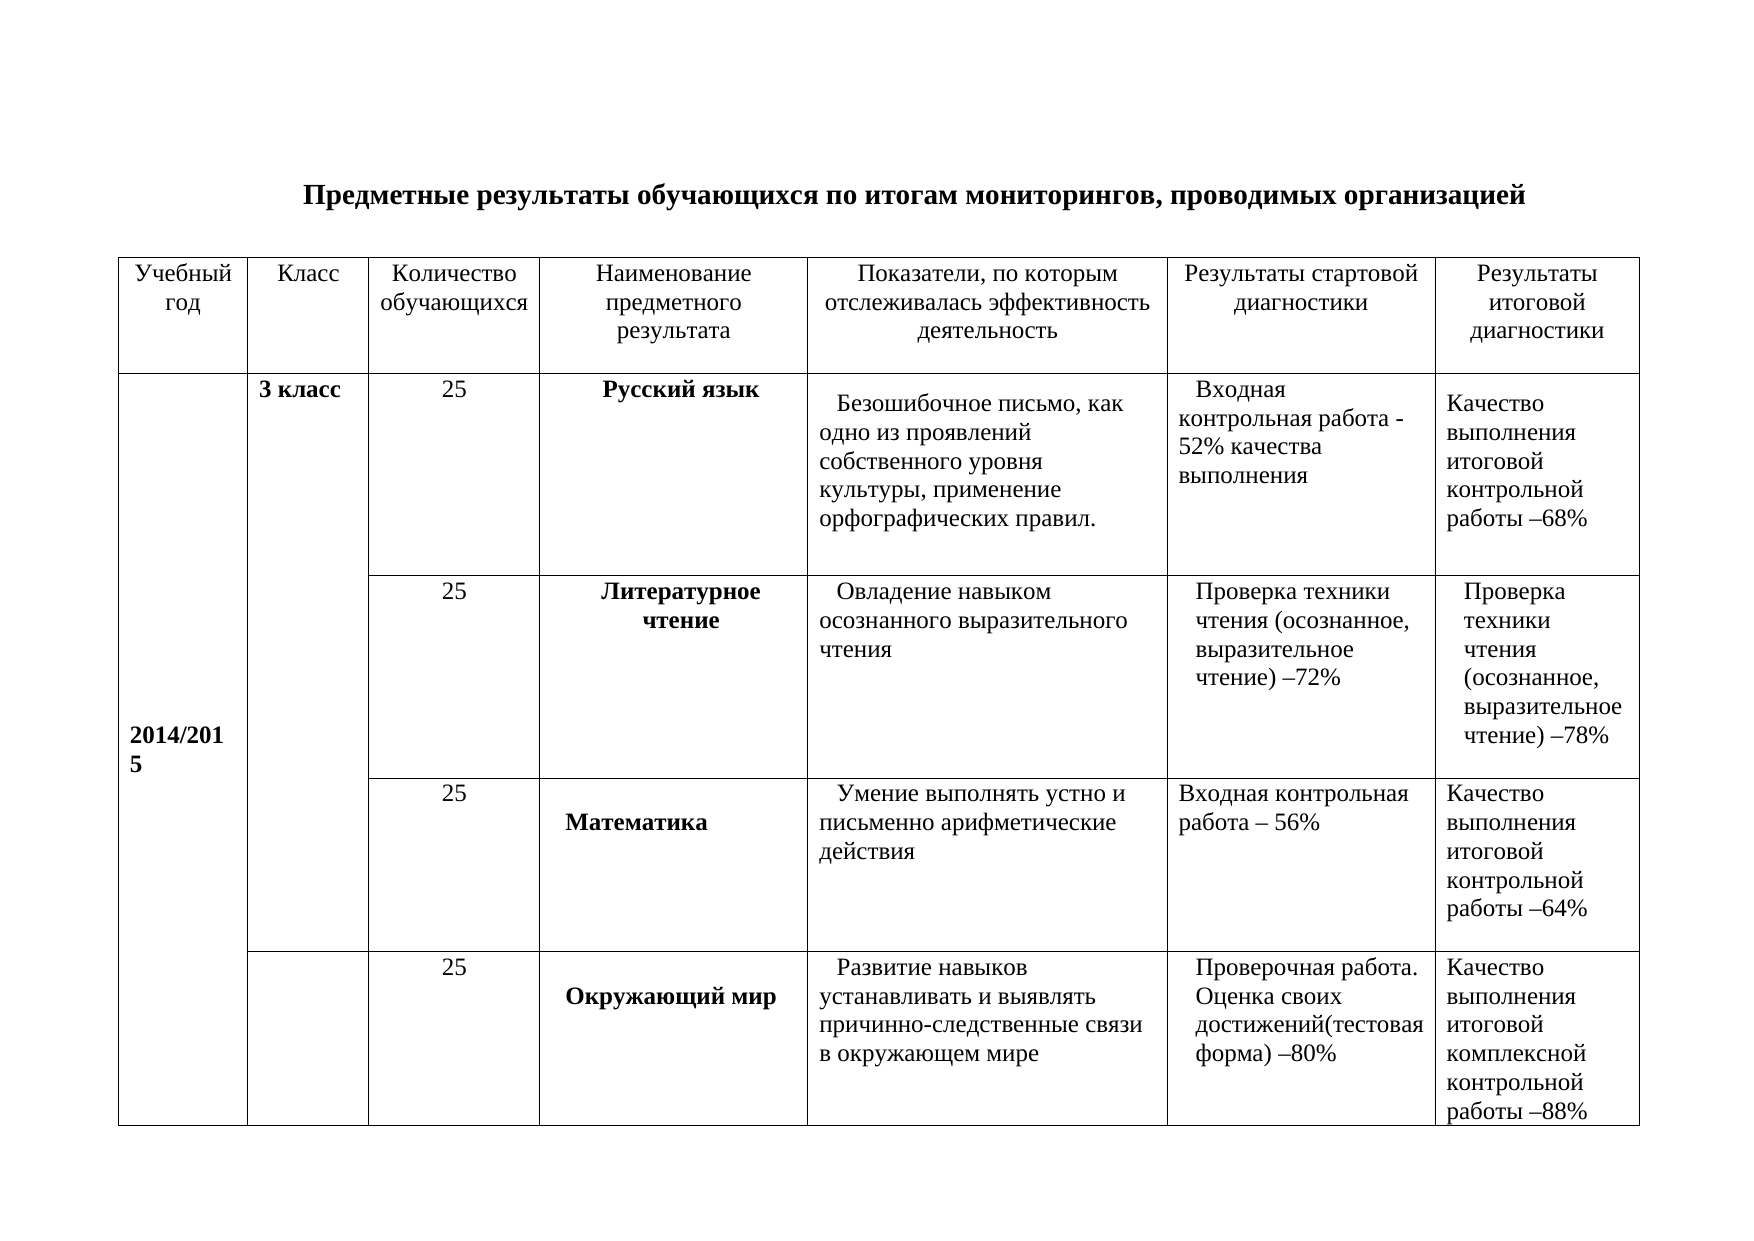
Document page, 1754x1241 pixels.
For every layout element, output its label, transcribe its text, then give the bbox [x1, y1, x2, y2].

table_cell Качество выполнения итоговой комплексной контрольной работы –88% [1436, 952, 1639, 1124]
table_cell 2014/2015 [119, 374, 247, 1124]
table_header Результаты стартовой диагностики [1168, 258, 1435, 373]
table_cell Проверка техники чтения (осознанное, выразительное чтение) –78% [1436, 576, 1639, 777]
table_header Класс [248, 258, 368, 373]
table_cell Развитие навыков устанавливать и выявлять причинно-следственные связи в окружающем мире [808, 952, 1167, 1124]
table_cell Качество выполнения итоговой контрольной работы –68% [1436, 374, 1639, 575]
table_cell Проверка техники чтения (осознанное, выразительное чтение) –72% [1168, 576, 1435, 777]
table_cell Входная контрольная работа – 56% [1168, 779, 1435, 951]
table_cell Русский язык [540, 374, 807, 575]
table_cell 25 [369, 779, 539, 951]
table_cell Безошибочное письмо, как одно из проявлений собственного уровня культуры, применение орфографических правил. [808, 374, 1167, 575]
table_cell 3 класс [248, 374, 368, 951]
table_header Учебный год [119, 258, 247, 373]
table_cell Качество выполнения итоговой контрольной работы –64% [1436, 779, 1639, 951]
table_cell Умение выполнять устно и письменно арифметические действия [808, 779, 1167, 951]
table_cell Математика [540, 779, 807, 951]
table_cell [248, 952, 368, 1124]
table_cell 25 [369, 576, 539, 777]
list Предметные результаты обучающихся по итогам мониторингов, проводимых организацией [193, 177, 1636, 211]
table_header Количество обучающихся [369, 258, 539, 373]
table_cell Входная контрольная работа - 52% качества выполнения [1168, 374, 1435, 575]
table_cell 25 [369, 374, 539, 575]
table_header Наименование предметного результата [540, 258, 807, 373]
table_header Результаты итоговой диагностики [1436, 258, 1639, 373]
table_header Показатели, по которым отслеживалась эффективность деятельность [808, 258, 1167, 373]
table_cell Литературное чтение [540, 576, 807, 777]
table_cell 25 [369, 952, 539, 1124]
table_cell Окружающий мир [540, 952, 807, 1124]
table_cell Проверочная работа. Оценка своих достижений(тестовая форма) –80% [1168, 952, 1435, 1124]
table_cell Овладение навыком осознанного выразительного чтения [808, 576, 1167, 777]
